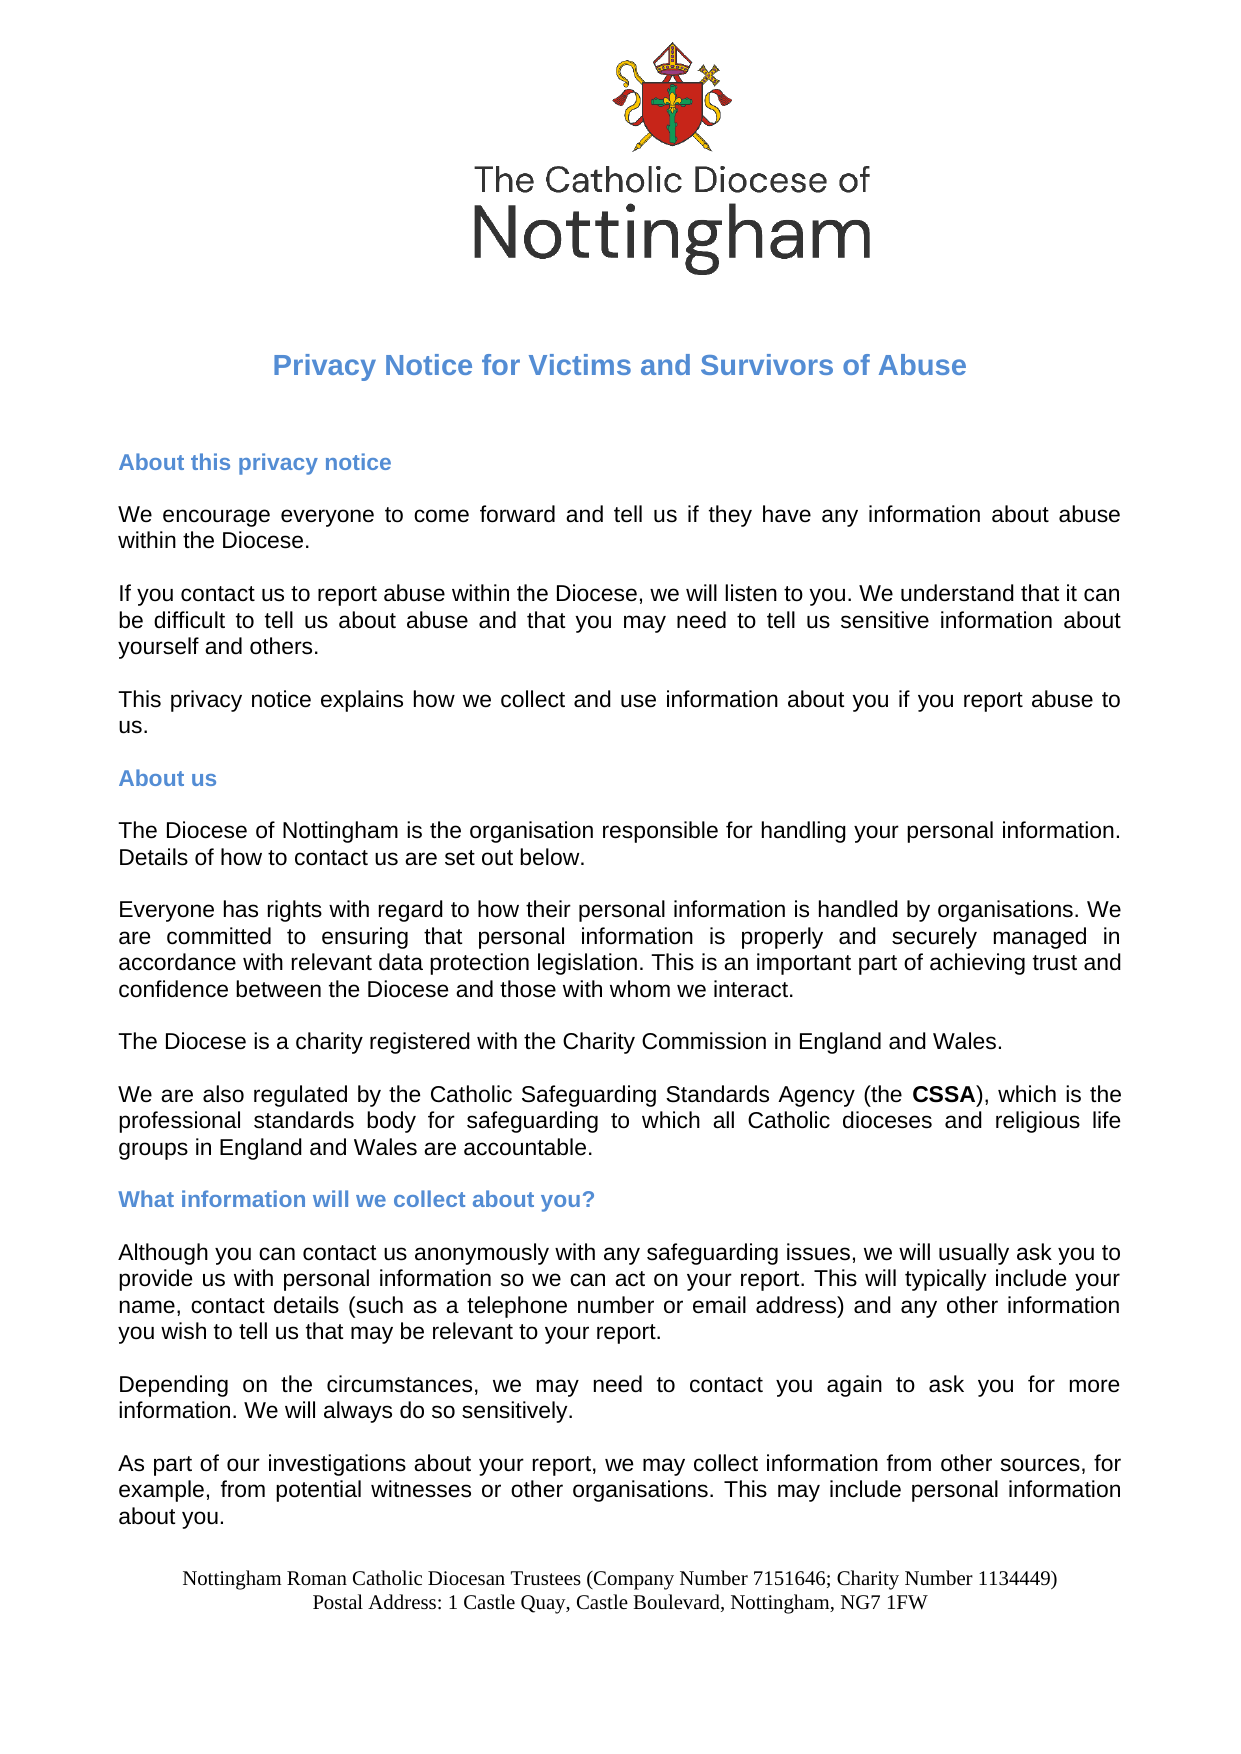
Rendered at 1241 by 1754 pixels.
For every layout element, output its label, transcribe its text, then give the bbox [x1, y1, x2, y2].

text About us [118, 765, 1122, 791]
text We encourage everyone to come forward and tell us if they have any information about abuse within the Diocese. [118, 501, 1122, 554]
text We are also regulated by the Catholic Safeguarding Standards Agency (the CSSA), which is the professional standards body for safeguarding to which all Catholic dioceses and religious life groups in England and Wales are accountable. [118, 1081, 1122, 1160]
text The Diocese of Nottingham is the organisation responsible for handling your personal information. Details of how to contact us are set out below. [118, 817, 1122, 870]
text If you contact us to report abuse within the Diocese, we will listen to you. We understand that it can be difficult to tell us about abuse and that you may need to tell us sensitive information about yourself and others. [118, 580, 1122, 659]
text Depending on the circumstances, we may need to contact you again to ask you for more information. We will always do so sensitively. [118, 1371, 1122, 1423]
text Everyone has rights with regard to how their personal information is handled by organisations. We are committed to ensuring that personal information is properly and securely managed in accordance with relevant data protection legislation. This is an important part of achieving trust and confidence between the Diocese and those with whom we interact. [118, 896, 1122, 1002]
text What information will we collect about you? [118, 1186, 1122, 1213]
text Although you can contact us anonymously with any safeguarding issues, we will usually ask you to provide us with personal information so we can act on your report. This will typically include your name, contact details (such as a telephone number or email address) and any other information you wish to tell us that may be relevant to your report. [118, 1239, 1122, 1344]
text As part of our investigations about your report, we may collect information from other sources, for example, from potential witnesses or other organisations. This may include personal information about you. [118, 1450, 1122, 1529]
text This privacy notice explains how we collect and use information about you if you report abuse to us. [118, 686, 1122, 738]
text The Diocese is a charity registered with the Charity Commission in England and Wales. [118, 1028, 1122, 1054]
text About this privacy notice [118, 448, 1122, 475]
text Privacy Notice for Victims and Survivors of Abuse [118, 348, 1122, 381]
picture [474, 42, 870, 275]
